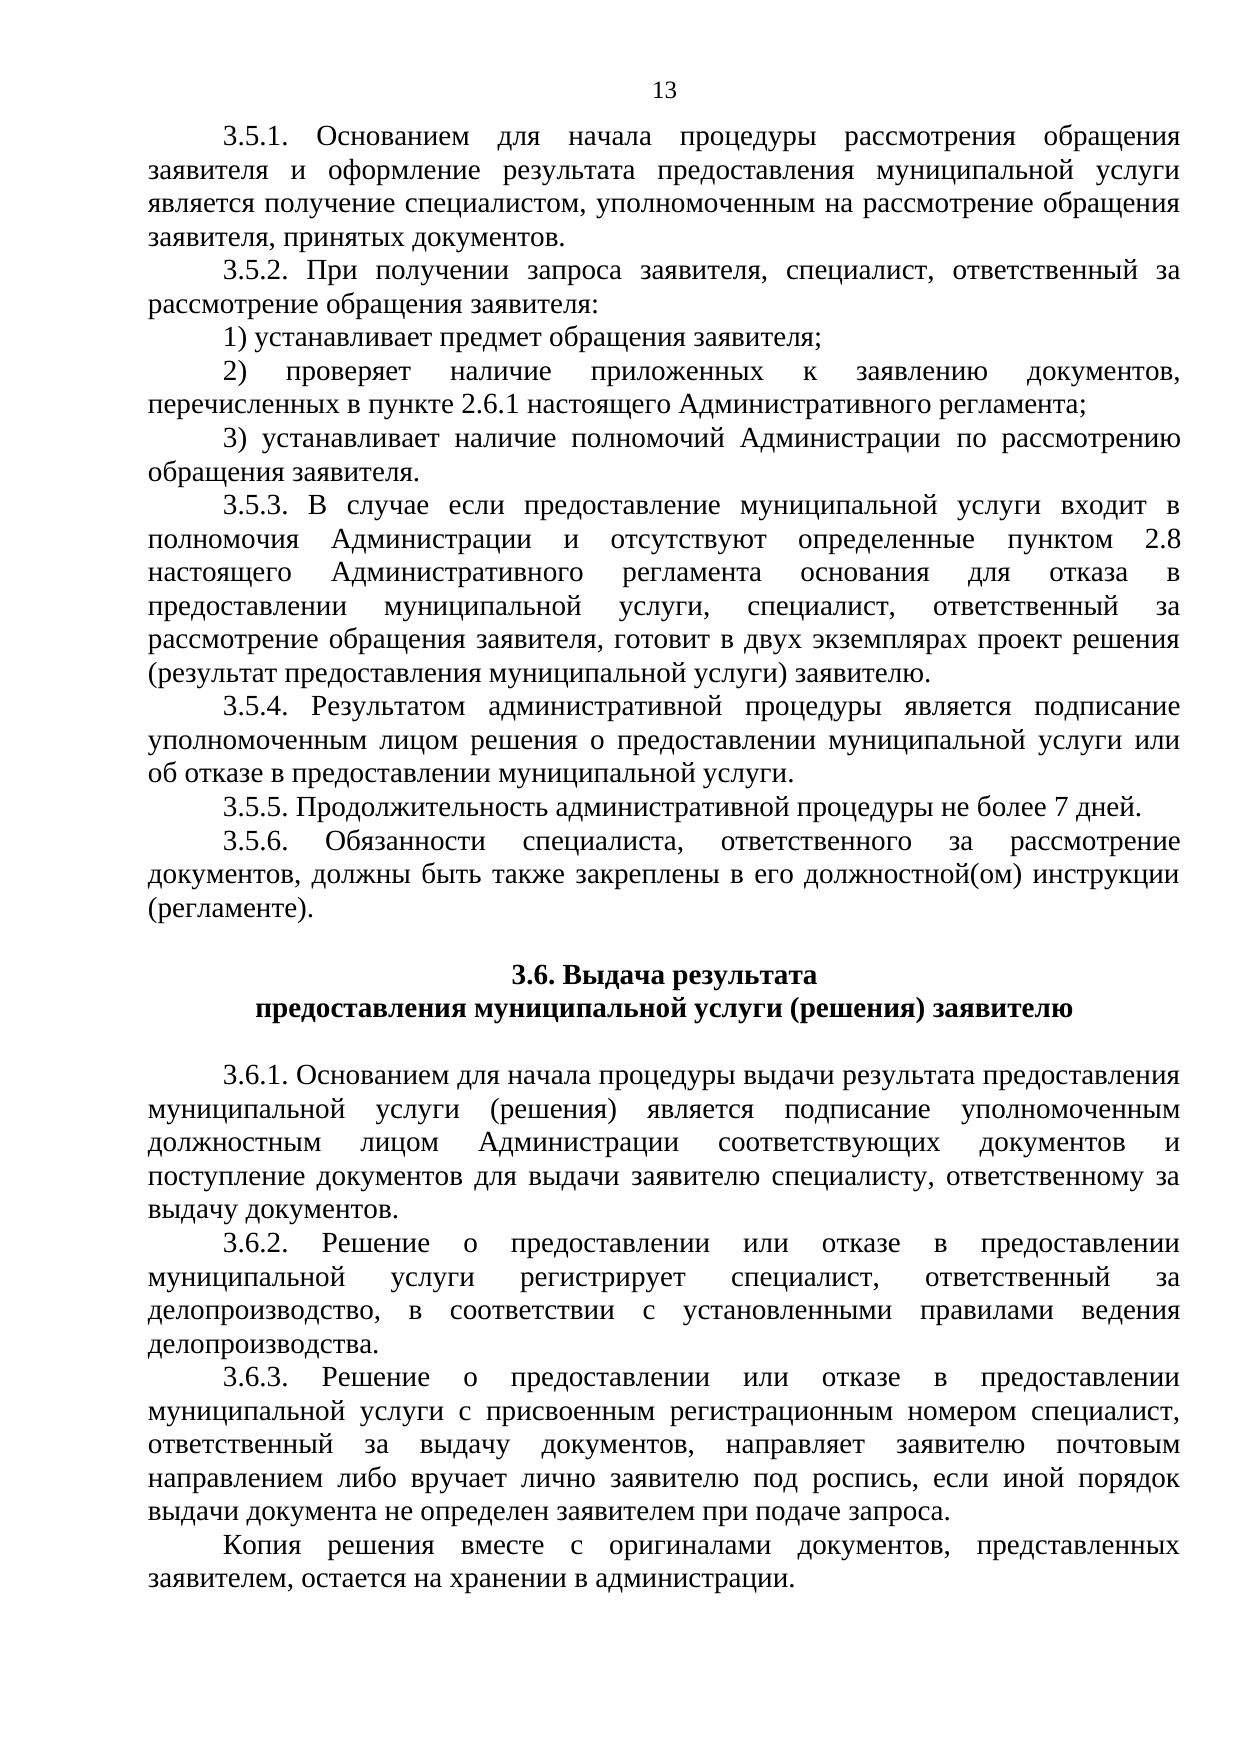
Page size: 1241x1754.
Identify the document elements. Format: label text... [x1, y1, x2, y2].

text 3.5.3. В случае если предоставление муниципальной услуги входит в полномочия Администрации и отсутствуют определенные пунктом 2.8 настоящего Административного регламента основания для отказа в предоставлении муниципальной услуги, специалист, ответственный за рассмотрение обращения заявителя, готовит в двух экземплярах проект решения (результат предоставления муниципальной услуги) заявителю. [148, 487, 1181, 688]
text 3.6. Выдача результата [148, 957, 1181, 990]
text 3.6.2. Решение о предоставлении или отказе в предоставлении муниципальной услуги регистрирует специалист, ответственный за делопроизводство, в соответствии с установленными правилами ведения делопроизводства. [148, 1225, 1181, 1359]
text 2) проверяет наличие приложенных к заявлению документов, перечисленных в пункте 2.6.1 настоящего Административного регламента; [148, 353, 1181, 420]
text предоставления муниципальной услуги (решения) заявителю [148, 990, 1181, 1024]
text 3.5.2. При получении запроса заявителя, специалист, ответственный за рассмотрение обращения заявителя: [148, 252, 1181, 319]
text 1) устанавливает предмет обращения заявителя; [148, 319, 1181, 353]
text 3.6.1. Основанием для начала процедуры выдачи результата предоставления муниципальной услуги (решения) является подписание уполномоченным должностным лицом Администрации соответствующих документов и поступление документов для выдачи заявителю специалисту, ответственному за выдачу документов. [148, 1057, 1181, 1225]
text 3.5.1. Основанием для начала процедуры рассмотрения обращения заявителя и оформление результата предоставления муниципальной услуги является получение специалистом, уполномоченным на рассмотрение обращения заявителя, принятых документов. [148, 118, 1181, 252]
text 3.5.4. Результатом административной процедуры является подписание уполномоченным лицом решения о предоставлении муниципальной услуги или об отказе в предоставлении муниципальной услуги. [148, 688, 1181, 789]
text Копия решения вместе с оригиналами документов, представленных заявителем, остается на хранении в администрации. [148, 1527, 1181, 1594]
text 3.6.3. Решение о предоставлении или отказе в предоставлении муниципальной услуги с присвоенным регистрационным номером специалист, ответственный за выдачу документов, направляет заявителю почтовым направлением либо вручает лично заявителю под роспись, если иной порядок выдачи документа не определен заявителем при подаче запроса. [148, 1359, 1181, 1527]
text 3.5.6. Обязанности специалиста, ответственного за рассмотрение документов, должны быть также закреплены в его должностной(ом) инструкции (регламенте). [148, 823, 1181, 923]
text 3) устанавливает наличие полномочий Администрации по рассмотрению обращения заявителя. [148, 420, 1181, 487]
text 3.5.5. Продолжительность административной процедуры не более 7 дней. [148, 789, 1181, 823]
